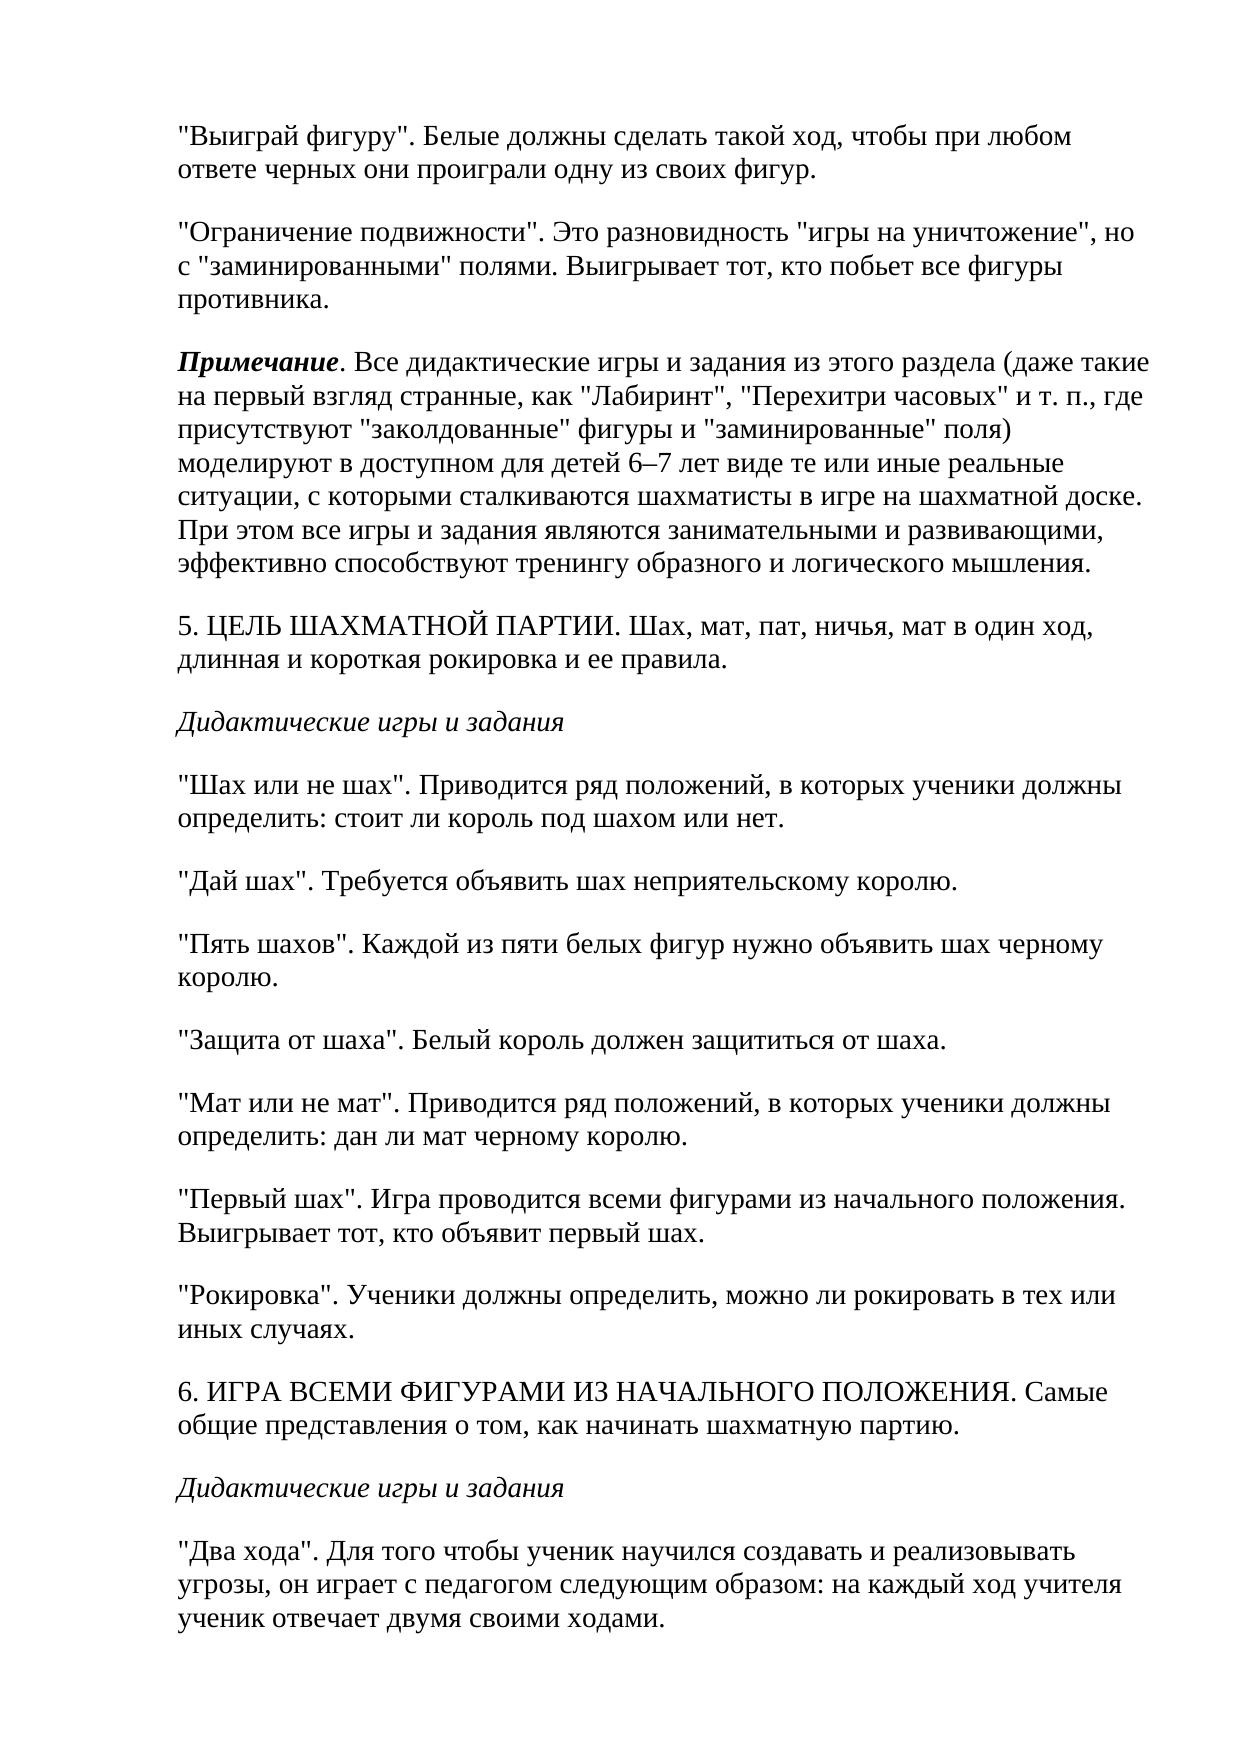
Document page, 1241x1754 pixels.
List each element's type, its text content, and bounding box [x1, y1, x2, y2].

text "Защита от шаха". Белый король должен защититься от шаха. [177, 1022, 1152, 1056]
text "Два хода". Для того чтобы ученик научился создавать и реализовывать угрозы, он играет с педагогом следующим образом: на каждый ход учителя ученик отвечает двумя своими ходами. [177, 1533, 1152, 1633]
text "Дай шах". Требуется объявить шах неприятельскому королю. [177, 863, 1152, 897]
text 6. ИГРА ВСЕМИ ФИГУРАМИ ИЗ НАЧАЛЬНОГО ПОЛОЖЕНИЯ. Самые общие представления о том, как начинать шахматную партию. [177, 1374, 1152, 1441]
text "Ограничение подвижности". Это разновидность "игры на уничтожение", но с "заминированными" полями. Выигрывает тот, кто побьет все фигуры противника. [177, 214, 1152, 315]
text "Мат или не мат". Приводится ряд положений, в которых ученики должны определить: дан ли мат черному королю. [177, 1085, 1152, 1152]
text "Выиграй фигуру". Белые должны сделать такой ход, чтобы при любом ответе черных они проиграли одну из своих фигур. [177, 118, 1152, 185]
text 5. ЦЕЛЬ ШАХМАТНОЙ ПАРТИИ. Шах, мат, пат, ничья, мат в один ход, длинная и короткая рокировка и ее правила. [177, 608, 1152, 675]
text "Первый шах". Игра проводится всеми фигурами из начального положения. Выигрывает тот, кто объявит первый шах. [177, 1181, 1152, 1248]
text "Пять шахов". Каждой из пяти белых фигур нужно объявить шах черному королю. [177, 926, 1152, 993]
text Дидактические игры и задания [177, 704, 1152, 738]
text Дидактические игры и задания [177, 1470, 1152, 1503]
text "Шах или не шах". Приводится ряд положений, в которых ученики должны определить: стоит ли король под шахом или нет. [177, 767, 1152, 834]
text "Рокировка". Ученики должны определить, можно ли рокировать в тех или иных случаях. [177, 1277, 1152, 1344]
text Примечание. Все дидактические игры и задания из этого раздела (даже такие на первый взгляд странные, как "Лабиринт", "Перехитри часовых" и т. п., где присутствуют "заколдованные" фигуры и "заминированные" поля) моделируют в доступном для детей 6–7 лет виде те или иные реальные ситуации, с которыми сталкиваются шахматисты в игре на шахматной доске. При этом все игры и задания являются занимательными и развивающими, эффективно способствуют тренингу образного и логического мышления. [177, 344, 1152, 579]
